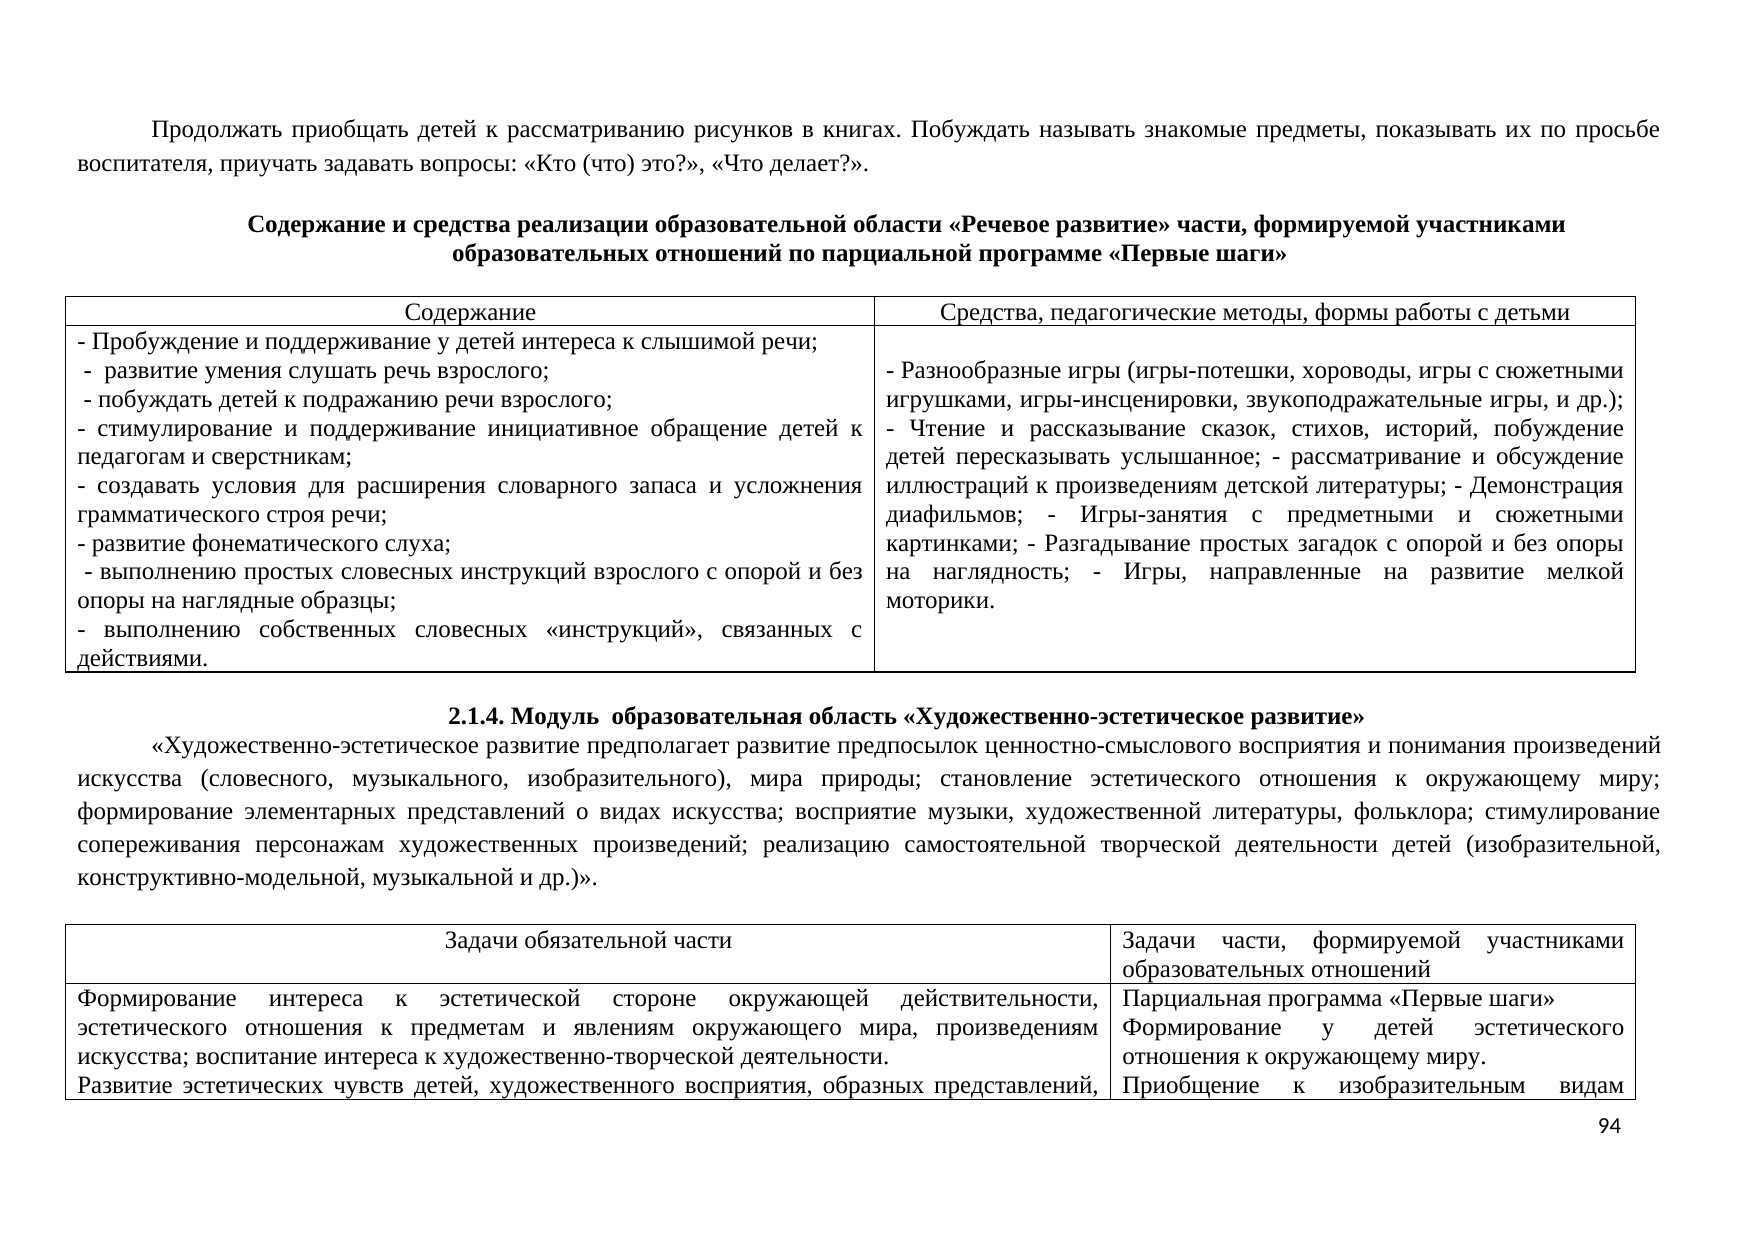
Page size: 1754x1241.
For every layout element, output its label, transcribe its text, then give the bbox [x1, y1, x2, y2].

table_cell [1111, 984, 1635, 1098]
table_header Средства, педагогические методы, формы работы с детьми [875, 297, 1635, 325]
text Продолжать приобщать детей к рассматриванию рисунков в книгах. Побуждать называть знакомые предметы, показывать их по просьбе воспитателя, приучать задавать вопросы: «Кто (что) это?», «Что делает?». [77, 114, 1662, 176]
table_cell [66, 984, 1110, 1098]
table_header Задачи обязательной части [66, 925, 1110, 982]
table_header Содержание [66, 297, 874, 325]
table_header Задачи части, формируемой участниками образовательных отношений [1111, 925, 1635, 982]
table_cell - Пробуждение и поддерживание у детей интереса к слышимой речи; - развитие умения слушать речь взрослого; - побуждать детей к подражанию речи взрослого; - стимулирование и поддерживание инициативное обращение детей к педагогам и сверстникам; - создавать условия для расширения словарного запаса и усложнения грамматического строя речи; - развитие фонематического слуха; - выполнению простых словесных инструкций взрослого с опорой и без опоры на наглядные образцы; - выполнению собственных словесных «инструкций», связанных с действиями. [66, 326, 874, 671]
text 2.1.4. Модуль образовательная область «Художественно-эстетическое развитие» [77, 701, 1662, 730]
text «Художественно-эстетическое развитие предполагает развитие предпосылок ценностно-смыслового восприятия и понимания произведений искусства (словесного, музыкального, изобразительного), мира природы; становление эстетического отношения к окружающему миру; формирование элементарных представлений о видах искусства; восприятие музыки, художественной литературы, фольклора; стимулирование сопереживания персонажам художественных произведений; реализацию самостоятельной творческой деятельности детей (изобразительной, конструктивно-модельной, музыкальной и др.)». [77, 730, 1662, 891]
table_cell - Разнообразные игры (игры-потешки, хороводы, игры с сюжетными игрушками, игры-инсценировки, звукоподражательные игры, и др.); - Чтение и рассказывание сказок, стихов, историй, побуждение детей пересказывать услышанное; - рассматривание и обсуждение иллюстраций к произведениям детской литературы; - Демонстрация диафильмов; - Игры-занятия с предметными и сюжетными картинками; - Разгадывание простых загадок с опорой и без опоры на наглядность; - Игры, направленные на развитие мелкой моторики. [875, 326, 1635, 671]
text Содержание и средства реализации образовательной области «Речевое развитие» части, формируемой участниками образовательных отношений по парциальной программе «Первые шаги» [77, 209, 1662, 267]
